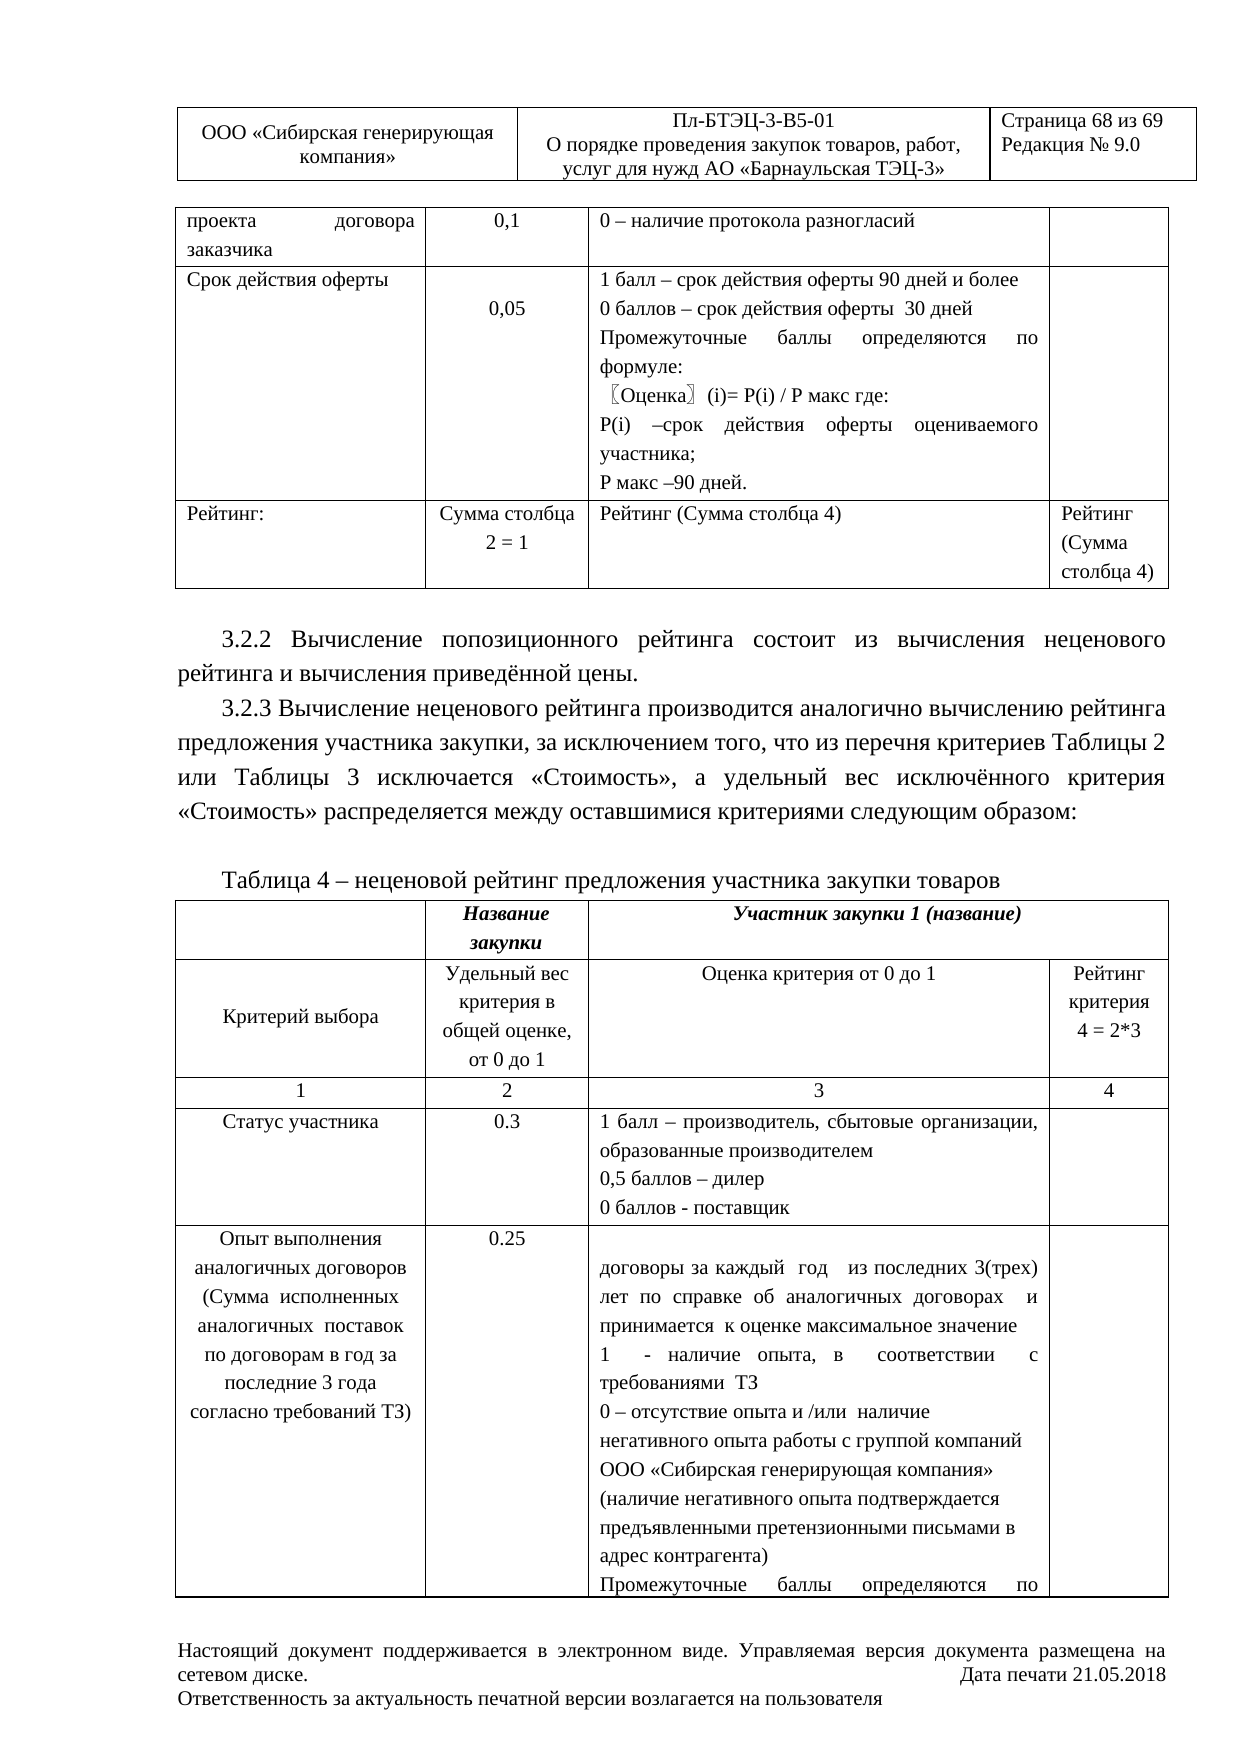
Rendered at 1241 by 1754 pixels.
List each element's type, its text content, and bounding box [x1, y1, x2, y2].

text 3.2.2 Вычисление попозиционного рейтинга состоит из вычисления неценового рейтинга и вычисления приведённой цены. [177, 624, 1166, 687]
table_cell Рейтинг (Сумма столбца 4) [1050, 501, 1168, 588]
table_cell Рейтинг (Сумма столбца 4) [589, 501, 1049, 588]
table_cell [1050, 267, 1168, 500]
text Таблица 4 – неценовой рейтинг предложения участника закупки товаров [177, 865, 1166, 894]
table_cell [1050, 1109, 1168, 1225]
table_cell [1050, 208, 1168, 266]
table_header Название закупки [426, 901, 588, 959]
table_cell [589, 208, 1049, 266]
table_cell 0.3 [426, 1109, 588, 1225]
table_cell 2 [426, 1078, 588, 1108]
table_cell [1050, 1226, 1168, 1596]
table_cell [176, 1226, 425, 1596]
table_cell 1 балл – срок действия оферты 90 дней и более 0 баллов – срок действия оферты 30 дней Промежуточные баллы определяются по формуле: 〖Оценка〗(i)= P(i) / P макс где: P(i) –срок действия оферты оцениваемого участника; P макс –90 дней. [589, 267, 1049, 500]
table_header [176, 901, 425, 959]
table_cell 3 [589, 1078, 1049, 1108]
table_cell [176, 208, 425, 266]
table_cell Критерий выбора [176, 960, 425, 1077]
table_cell 0.25 [426, 1226, 588, 1596]
table_cell Статус участника [176, 1109, 425, 1225]
table_header Участник закупки 1 (название) [589, 901, 1168, 959]
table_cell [589, 1226, 1049, 1596]
table_cell Удельный вес критерия в общей оценке, от 0 до 1 [426, 960, 588, 1077]
table_cell 1 балл – производитель, сбытовые организации, образованные производителем 0,5 баллов – дилер 0 баллов - поставщик [589, 1109, 1049, 1225]
table_cell Оценка критерия от 0 до 1 [589, 960, 1049, 1077]
table_cell Срок действия оферты [176, 267, 425, 500]
table_cell Рейтинг критерия 4 = 2*3 [1050, 960, 1168, 1077]
table_cell Рейтинг: [176, 501, 425, 588]
table_cell 1 [176, 1078, 425, 1108]
table_cell 0,1 [426, 208, 588, 266]
table_cell Сумма столбца 2 = 1 [426, 501, 588, 588]
table_cell 4 [1050, 1078, 1168, 1108]
table_cell 0,05 [426, 267, 588, 500]
text 3.2.3 Вычисление неценового рейтинга производится аналогично вычислению рейтинга предложения участника закупки, за исключением того, что из перечня критериев Таблицы 2 или Таблицы 3 исключается «Стоимость», а удельный вес исключённого критерия «Стоимость» распределяется между оставшимися критериями следующим образом: [177, 693, 1166, 825]
